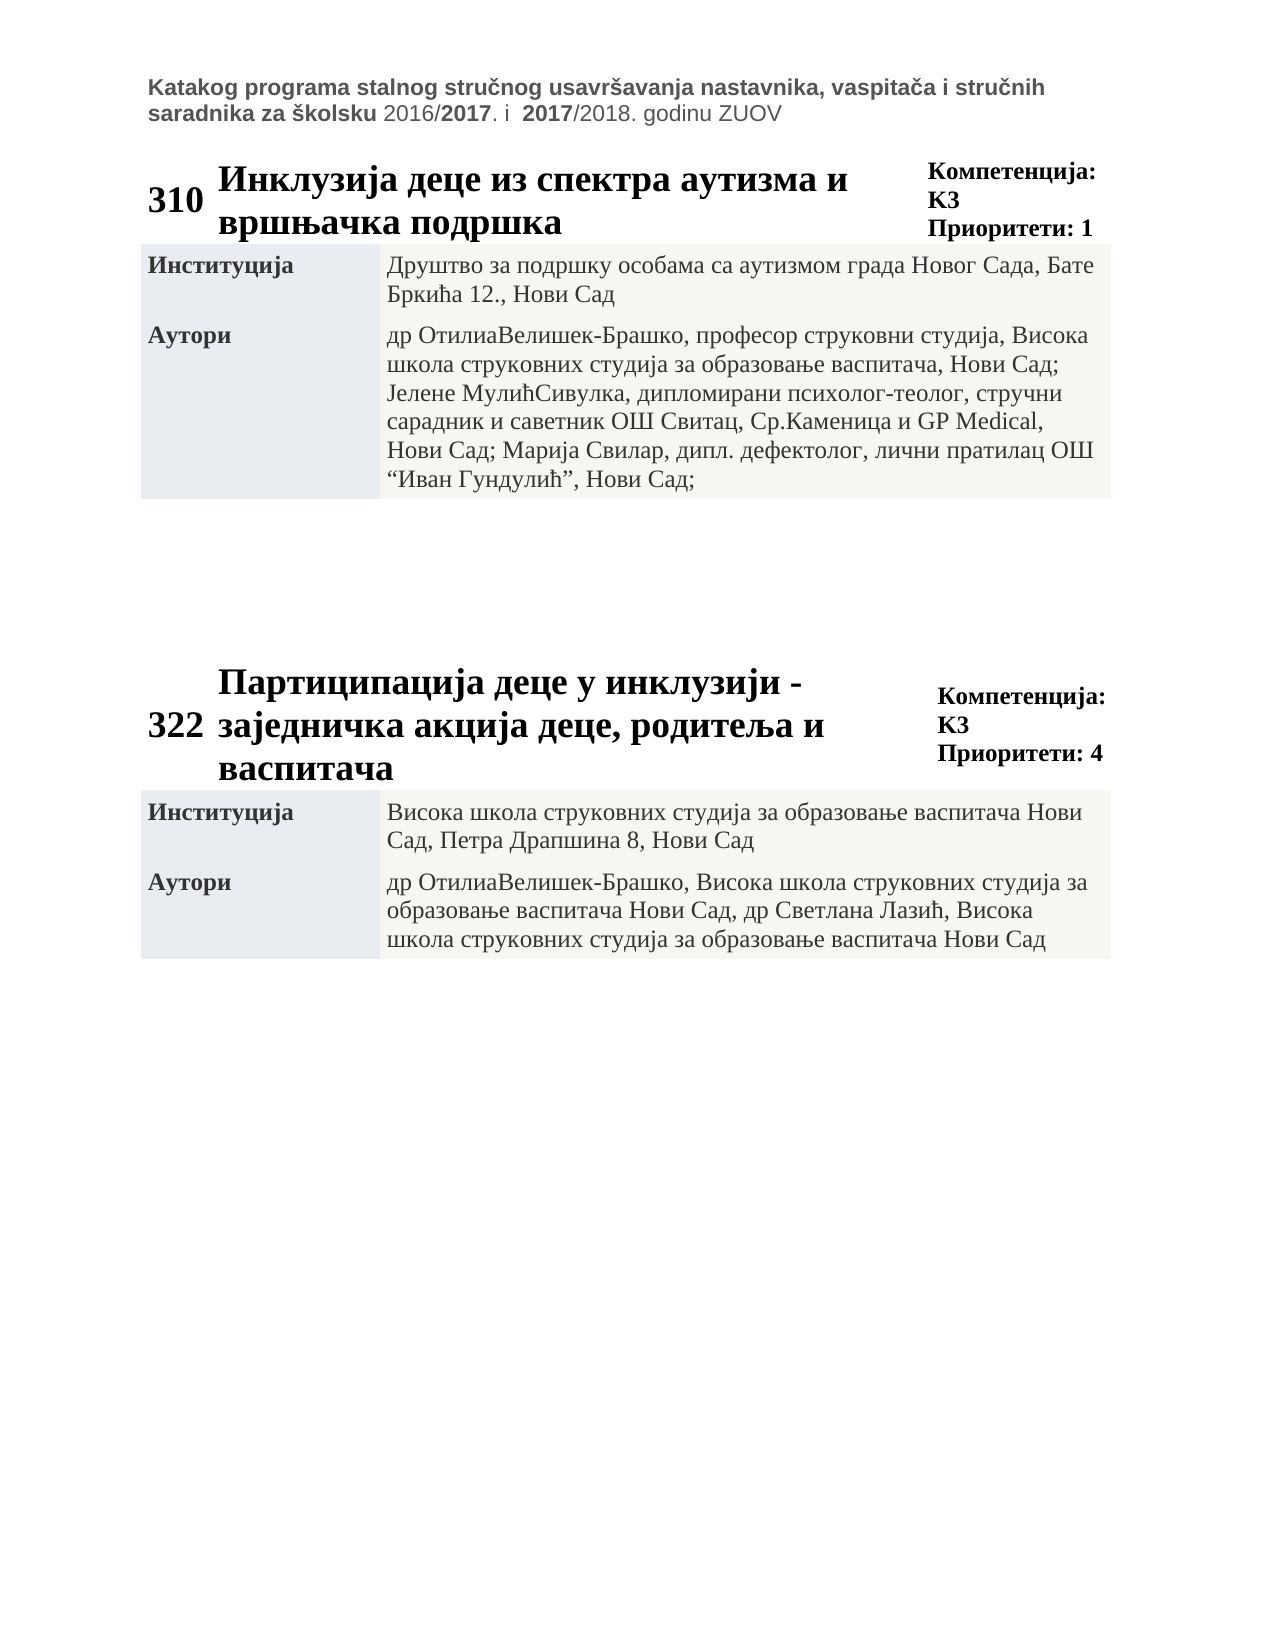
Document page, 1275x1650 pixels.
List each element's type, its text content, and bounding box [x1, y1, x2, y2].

table_header [919, 155, 926, 244]
table_header Друштво за подршку особама са аутизмом града Новог Сада, Бате Бркића 12., Нови Сад [380, 244, 1111, 314]
table_header Институција [141, 790, 380, 860]
table_header Компетенцијa: K3 Приоритети: 1 [926, 155, 1126, 244]
table_header 322 [146, 658, 209, 790]
table_header [210, 155, 216, 244]
table_cell Аутори [141, 314, 380, 499]
table_header [210, 658, 216, 790]
table_header Инклузија деце из спектра аутизма и вршњачка подршка [216, 155, 919, 244]
table_cell Аутори [141, 860, 380, 959]
table_header [929, 658, 936, 790]
table_header 310 [146, 155, 209, 244]
table_cell др ОтилиаВелишек-Брашко, Висока школа струковних студија за образовање васпитача Нови Сад, др Светлана Лазић, Висока школа струковних студија за образовање васпитача Нови Сад [380, 860, 1111, 959]
table_header Партиципација деце у инклузији - заједничка акција деце, родитеља и васпитача [216, 658, 929, 790]
table_cell др ОтилиаВелишек-Брашко, професор струковни студија, Висока школа струковних студија за образовање васпитача, Нови Сад; Јелене МулићСивулка, дипломирани психолог-теолог, стручни сарадник и саветник ОШ Свитац, Ср.Каменица и GP Medical, Нови Сад; Марија Свилар, дипл. дефектолог, лични пратилац ОШ “Иван Гундулић”, Нови Сад; [380, 314, 1111, 499]
table_header Компетенцијa: K3 Приоритети: 4 [936, 658, 1126, 790]
table_header Институција [141, 244, 380, 314]
table_header Висока школа струковних студија за образовање васпитача Нови Сад, Петра Драпшина 8, Нови Сад [380, 790, 1111, 860]
